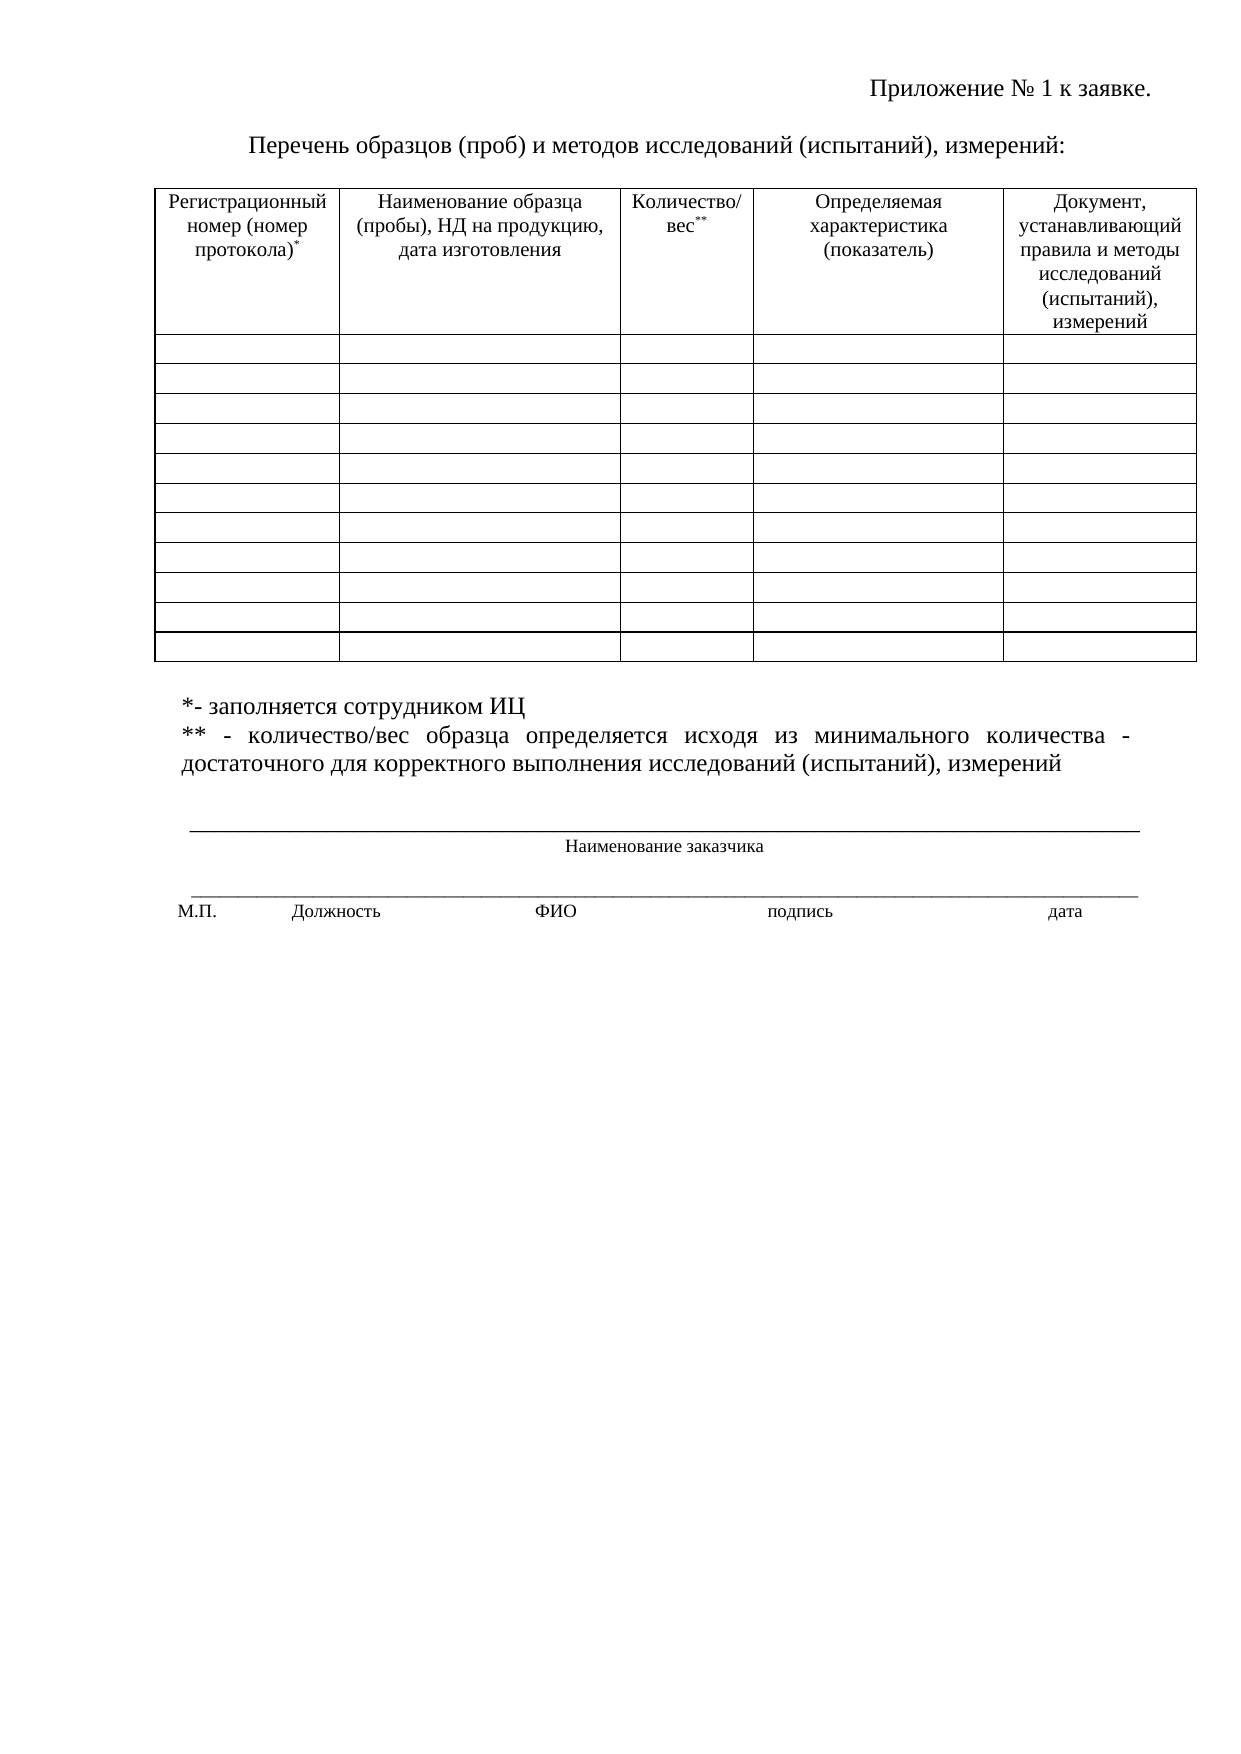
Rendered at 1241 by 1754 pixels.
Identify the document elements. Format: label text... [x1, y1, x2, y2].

table_header Документ, устанавливающий правила и методы исследований (испытаний), измерений [1004, 189, 1196, 333]
table_cell [621, 335, 753, 363]
table_cell [156, 513, 339, 542]
table_cell [340, 335, 620, 363]
table_cell [340, 364, 620, 393]
table_cell [1004, 454, 1196, 482]
table_cell [1004, 335, 1196, 363]
text ____________________________________________________________________________ [177, 806, 1152, 835]
table_cell [340, 633, 620, 661]
table_cell [754, 364, 1003, 393]
text *- заполняется сотрудником ИЦ [181, 691, 1131, 720]
table_cell [754, 573, 1003, 602]
table_cell [340, 394, 620, 423]
table_cell [156, 484, 339, 512]
table_cell [156, 543, 339, 572]
table_cell [1004, 394, 1196, 423]
table_cell [754, 513, 1003, 542]
table_cell [1004, 543, 1196, 572]
table_header Количество/ вес** [621, 189, 753, 333]
text Наименование заказчика [177, 835, 1152, 856]
table_cell [754, 394, 1003, 423]
table_cell [1004, 424, 1196, 453]
table_cell [1004, 603, 1196, 631]
table_header Наименование образца (пробы), НД на продукцию, дата изготовления [340, 189, 620, 333]
table_cell [156, 454, 339, 482]
table_cell [621, 394, 753, 423]
table_cell [340, 424, 620, 453]
table_cell [754, 424, 1003, 453]
table_cell [754, 454, 1003, 482]
table_cell [621, 364, 753, 393]
table_cell [621, 424, 753, 453]
table_header Регистрационный номер (номер протокола)* [156, 189, 339, 333]
table_cell [754, 484, 1003, 512]
table_cell [340, 454, 620, 482]
table_cell [621, 633, 753, 661]
text Перечень образцов (проб) и методов исследований (испытаний), измерений: [162, 131, 1152, 159]
table_cell [156, 364, 339, 393]
table_header Определяемая характеристика (показатель) [754, 189, 1003, 333]
table_cell [1004, 484, 1196, 512]
table_cell [1004, 633, 1196, 661]
table_cell [340, 573, 620, 602]
table_cell [340, 543, 620, 572]
table_cell [621, 484, 753, 512]
text М.П. Должность ФИО подпись дата [177, 899, 1152, 921]
table_cell [156, 573, 339, 602]
table_cell [156, 424, 339, 453]
table_cell [754, 633, 1003, 661]
table_cell [754, 543, 1003, 572]
table_cell [340, 513, 620, 542]
text Приложение № 1 к заявке. [162, 73, 1152, 102]
text ** - количество/вес образца определяется исходя из минимального количества -достаточного для корректного выполнения исследований (испытаний), измерений [181, 720, 1131, 777]
table_cell [621, 603, 753, 631]
table_cell [754, 335, 1003, 363]
table_cell [621, 543, 753, 572]
table_cell [621, 573, 753, 602]
table_cell [621, 454, 753, 482]
table_cell [1004, 364, 1196, 393]
table_cell [1004, 573, 1196, 602]
table_cell [621, 513, 753, 542]
text _____________________________________________________________________________________________________ [177, 878, 1152, 899]
table_cell [156, 603, 339, 631]
table_cell [156, 633, 339, 661]
table_cell [340, 603, 620, 631]
table_cell [340, 484, 620, 512]
table_cell [754, 603, 1003, 631]
table_cell [156, 335, 339, 363]
table_cell [156, 394, 339, 423]
table_cell [1004, 513, 1196, 542]
